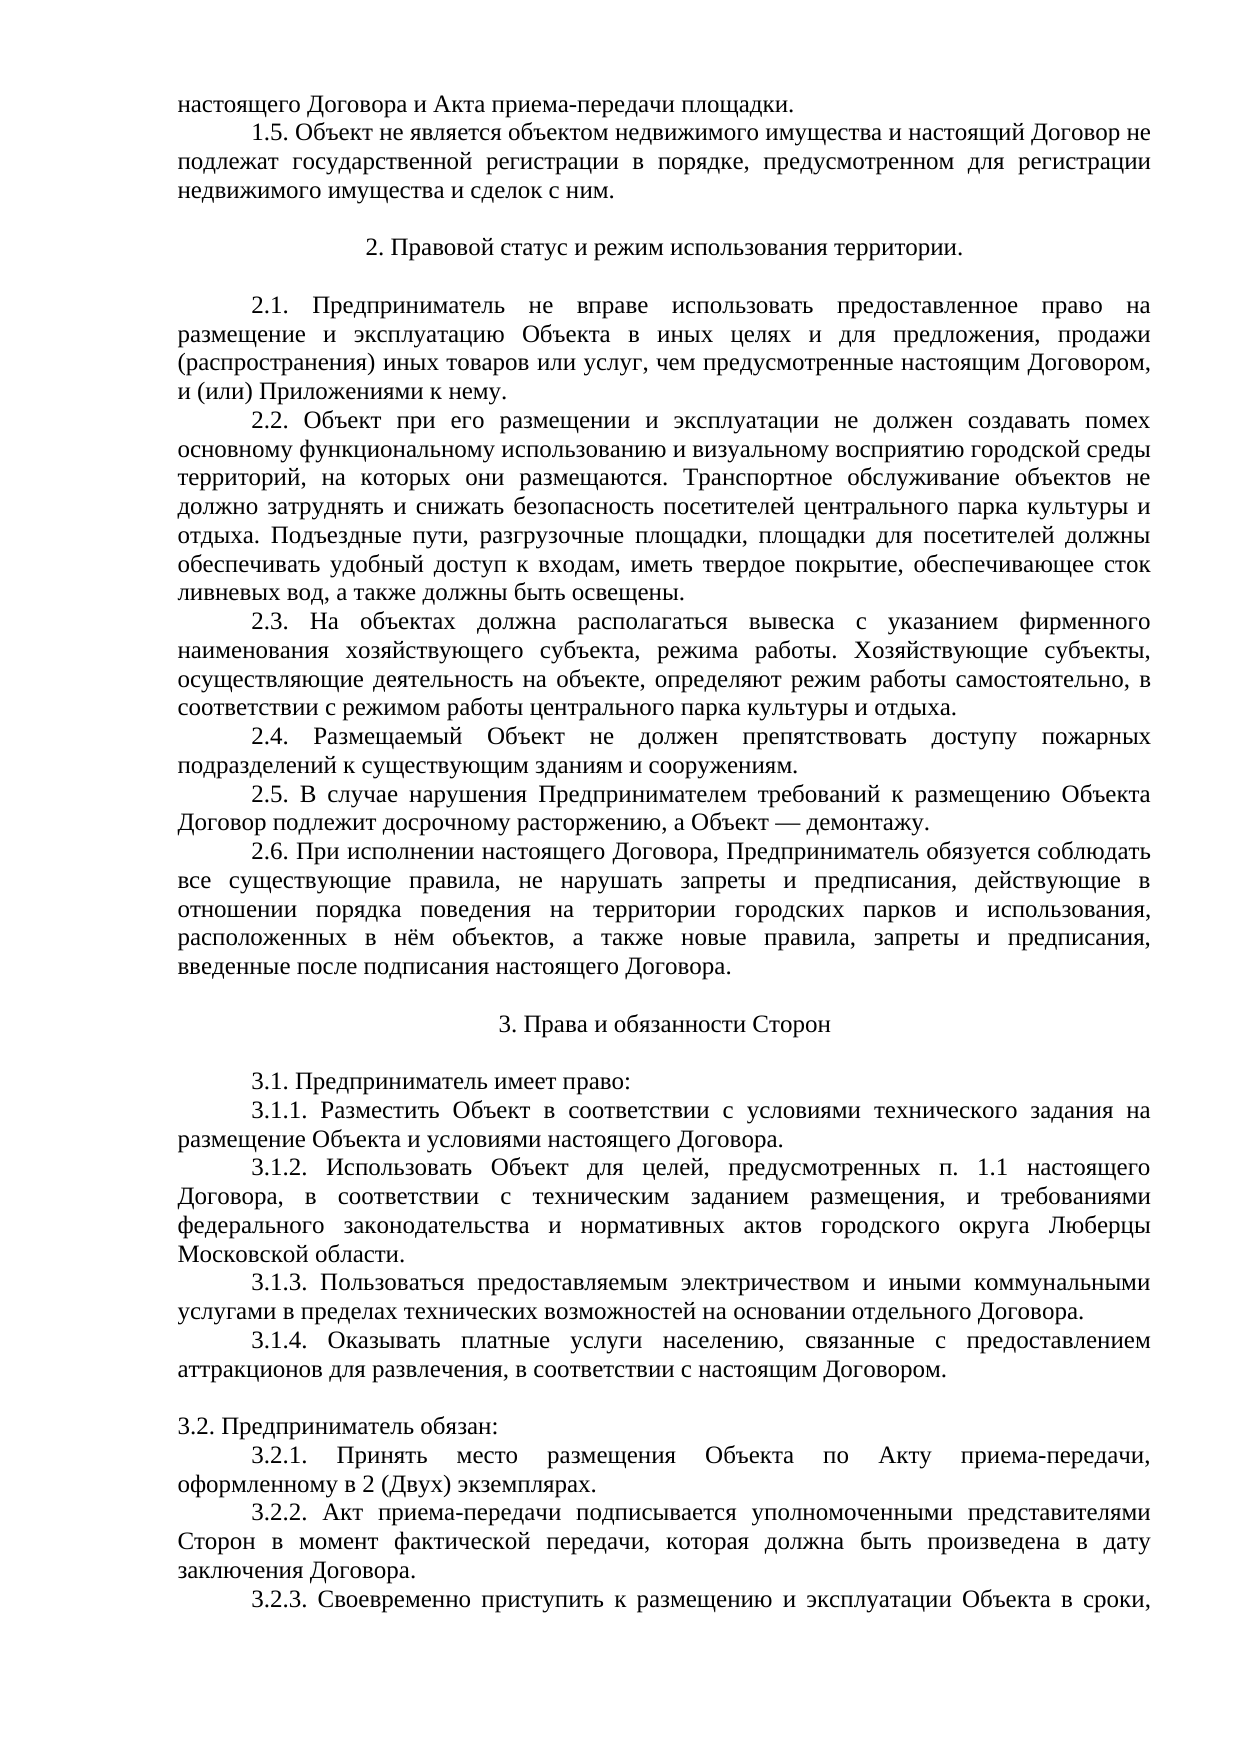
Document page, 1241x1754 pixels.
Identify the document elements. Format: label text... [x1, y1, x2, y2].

text 2.5. В случае нарушения Предпринимателем требований к размещению Объекта Договор подлежит досрочному расторжению, а Объект — демонтажу. [177, 779, 1152, 836]
text 1.5. Объект не является объектом недвижимого имущества и настоящий Договор не подлежат государственной регистрации в порядке, предусмотренном для регистрации недвижимого имущества и сделок с ним. [177, 117, 1152, 204]
text 3.2.2. Акт приема-передачи подписывается уполномоченными представителями Сторон в момент фактической передачи, которая должна быть произведена в дату заключения Договора. [177, 1497, 1152, 1584]
text 2.2. Объект при его размещении и эксплуатации не должен создавать помех основному функциональному использованию и визуальному восприятию городской среды территорий, на которых они размещаются. Транспортное обслуживание объектов не должно затруднять и снижать безопасность посетителей центрального парка культуры и отдыха. Подъездные пути, разгрузочные площадки, площадки для посетителей должны обеспечивать удобный доступ к входам, иметь твердое покрытие, обеспечивающее сток ливневых вод, а также должны быть освещены. [177, 405, 1152, 606]
text 2.4. Размещаемый Объект не должен препятствовать доступу пожарных подразделений к существующим зданиям и сооружениям. [177, 721, 1152, 779]
text 3.2. Предприниматель обязан: [177, 1411, 1152, 1440]
text 3.2.1. Принять место размещения Объекта по Акту приема-передачи, оформленному в 2 (Двух) экземплярах. [177, 1440, 1152, 1497]
text 3. Права и обязанности Сторон [177, 1009, 1152, 1037]
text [177, 89, 1152, 117]
text 3.1.3. Пользоваться предоставляемым электричеством и иными коммунальными услугами в пределах технических возможностей на основании отдельного Договора. [177, 1267, 1152, 1325]
text 2. Правовой статус и режим использования территории. [177, 232, 1152, 261]
text 2.1. Предприниматель не вправе использовать предоставленное право на размещение и эксплуатацию Объекта в иных целях и для предложения, продажи (распространения) иных товаров или услуг, чем предусмотренные настоящим Договором, и (или) Приложениями к нему. [177, 290, 1152, 405]
text 3.1.2. Использовать Объект для целей, предусмотренных п. 1.1 настоящего Договора, в соответствии с техническим заданием размещения, и требованиями федерального законодательства и нормативных актов городского округа Люберцы Московской области. [177, 1152, 1152, 1267]
text 2.6. При исполнении настоящего Договора, Предприниматель обязуется соблюдать все существующие правила, не нарушать запреты и предписания, действующие в отношении порядка поведения на территории городских парков и использования, расположенных в нём объектов, а также новые правила, запреты и предписания, введенные после подписания настоящего Договора. [177, 836, 1152, 980]
text 2.3. На объектах должна располагаться вывеска с указанием фирменного наименования хозяйствующего субъекта, режима работы. Хозяйствующие субъекты, осуществляющие деятельность на объекте, определяют режим работы самостоятельно, в соответствии с режимом работы центрального парка культуры и отдыха. [177, 606, 1152, 721]
text 3.1.1. Разместить Объект в соответствии с условиями технического задания на размещение Объекта и условиями настоящего Договора. [177, 1095, 1152, 1152]
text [177, 1584, 1152, 1612]
text 3.1. Предприниматель имеет право: [177, 1066, 1152, 1095]
text 3.1.4. Оказывать платные услуги населению, связанные с предоставлением аттракционов для развлечения, в соответствии с настоящим Договором. [177, 1325, 1152, 1382]
